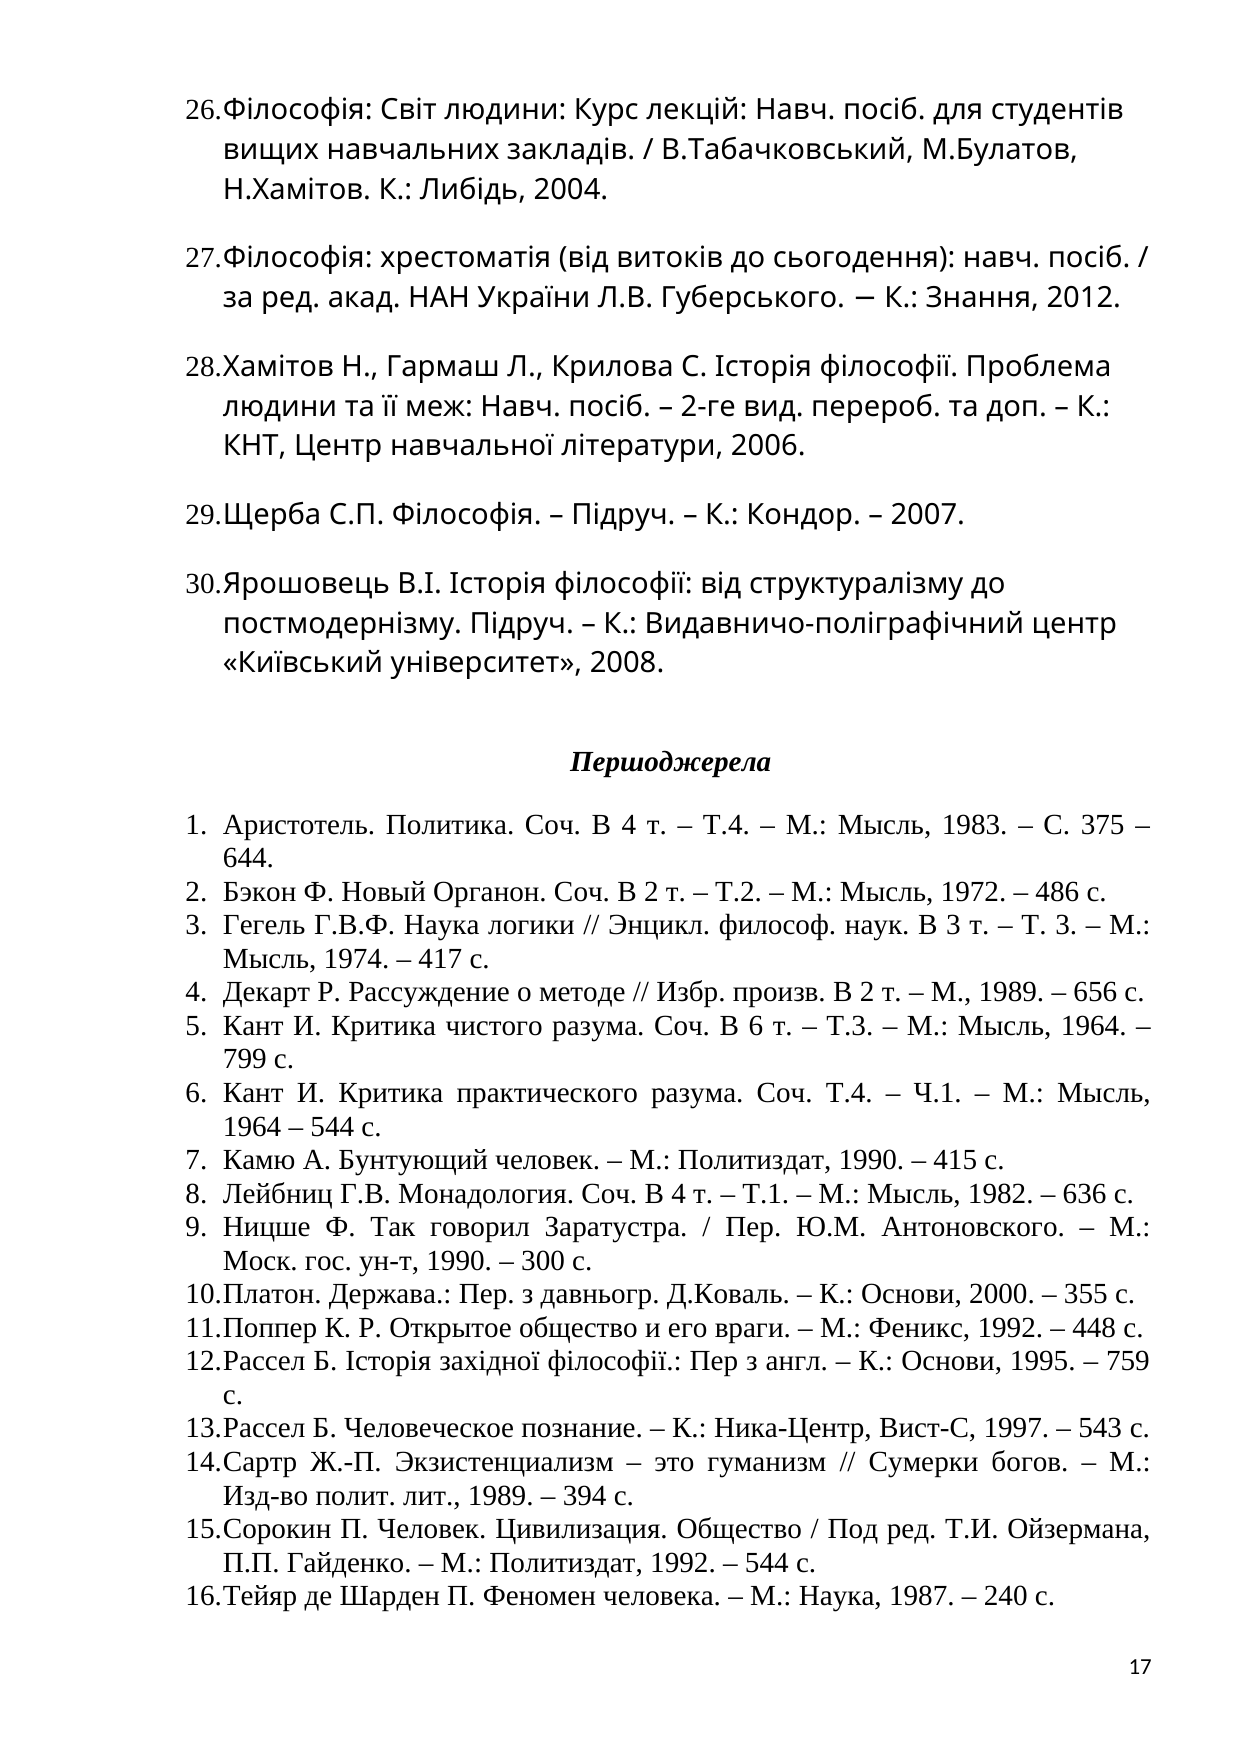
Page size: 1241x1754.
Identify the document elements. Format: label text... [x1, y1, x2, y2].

list Рассел Б. Історія західної філософії.: Пер з англ. – К.: Основи, 1995. – 759 с. [185, 1343, 1152, 1411]
list Ницше Ф. Так говорил Заратустра. / Пер. Ю.М. Антоновского. – М.: Моск. гос. ун-т, 1990. – 300 с. [185, 1209, 1152, 1276]
list Хамітов Н., Гармаш Л., Крилова С. Історія філософії. Проблема людини та її меж: Навч. посіб. – 2-ге вид. перероб. та доп. – К.: КНТ, Центр навчальної літератури, 2006. [185, 345, 1152, 464]
list Рассел Б. Человеческое познание. – К.: Ника-Центр, Вист-С, 1997. – 543 с. [185, 1411, 1152, 1444]
list Щерба С.П. Філософія. – Підруч. – К.: Кондор. – 2007. [185, 493, 1152, 533]
list Гегель Г.В.Ф. Наука логики // Энцикл. философ. наук. В 3 т. – Т. 3. – М.: Мысль, 1974. – 417 с. [185, 907, 1152, 974]
list Філософія: хрестоматія (від витоків до сьогодення): навч. посіб. / за ред. акад. НАН України Л.В. Губерського. − К.: Знання, 2012. [185, 237, 1152, 316]
list Кант И. Критика чистого разума. Соч. В 6 т. – Т.3. – М.: Мысль, 1964. – 799 с. [185, 1008, 1152, 1075]
list Сорокин П. Человек. Цивилизация. Общество / Под ред. Т.И. Ойзермана, П.П. Гайденко. – М.: Политиздат, 1992. – 544 с. [185, 1511, 1152, 1578]
list Платон. Держава.: Пер. з давньогр. Д.Коваль. – К.: Основи, 2000. – 355 с. [185, 1276, 1152, 1310]
list Сартр Ж.-П. Экзистенциализм – это гуманизм // Сумерки богов. – М.: Изд-во полит. лит., 1989. – 394 с. [185, 1444, 1152, 1511]
list Філософія: Світ людини: Курс лекцій: Навч. посіб. для студентів вищих навчальних закладів. / В.Табачковський, М.Булатов, Н.Хамітов. К.: Либідь, 2004. [185, 88, 1152, 208]
text Першоджерела [148, 744, 1152, 778]
list Бэкон Ф. Новый Органон. Соч. В 2 т. – Т.2. – М.: Мысль, 1972. – 486 с. [185, 874, 1152, 907]
list Поппер К. Р. Открытое общество и его враги. – М.: Феникс, 1992. – 448 с. [185, 1310, 1152, 1343]
list Аристотель. Политика. Соч. В 4 т. – Т.4. – М.: Мысль, 1983. – С. 375 – 644. [185, 807, 1152, 874]
list Камю А. Бунтующий человек. – М.: Политиздат, 1990. – 415 с. [185, 1142, 1152, 1176]
list Тейяр де Шарден П. Феномен человека. – М.: Наука, 1987. – 240 с. [185, 1578, 1152, 1612]
list Декарт Р. Рассуждение о методе // Избр. произв. В 2 т. – М., 1989. – 656 с. [185, 974, 1152, 1008]
list Ярошовець В.І. Історія філософії: від структуралізму до постмодернізму. Підруч. – К.: Видавничо-поліграфічний центр «Київський університет», 2008. [185, 562, 1152, 681]
list Лейбниц Г.В. Монадология. Соч. В 4 т. – Т.1. – М.: Мысль, 1982. – 636 с. [185, 1176, 1152, 1209]
list Кант И. Критика практического разума. Соч. Т.4. – Ч.1. – М.: Мысль, 1964 – 544 с. [185, 1075, 1152, 1142]
